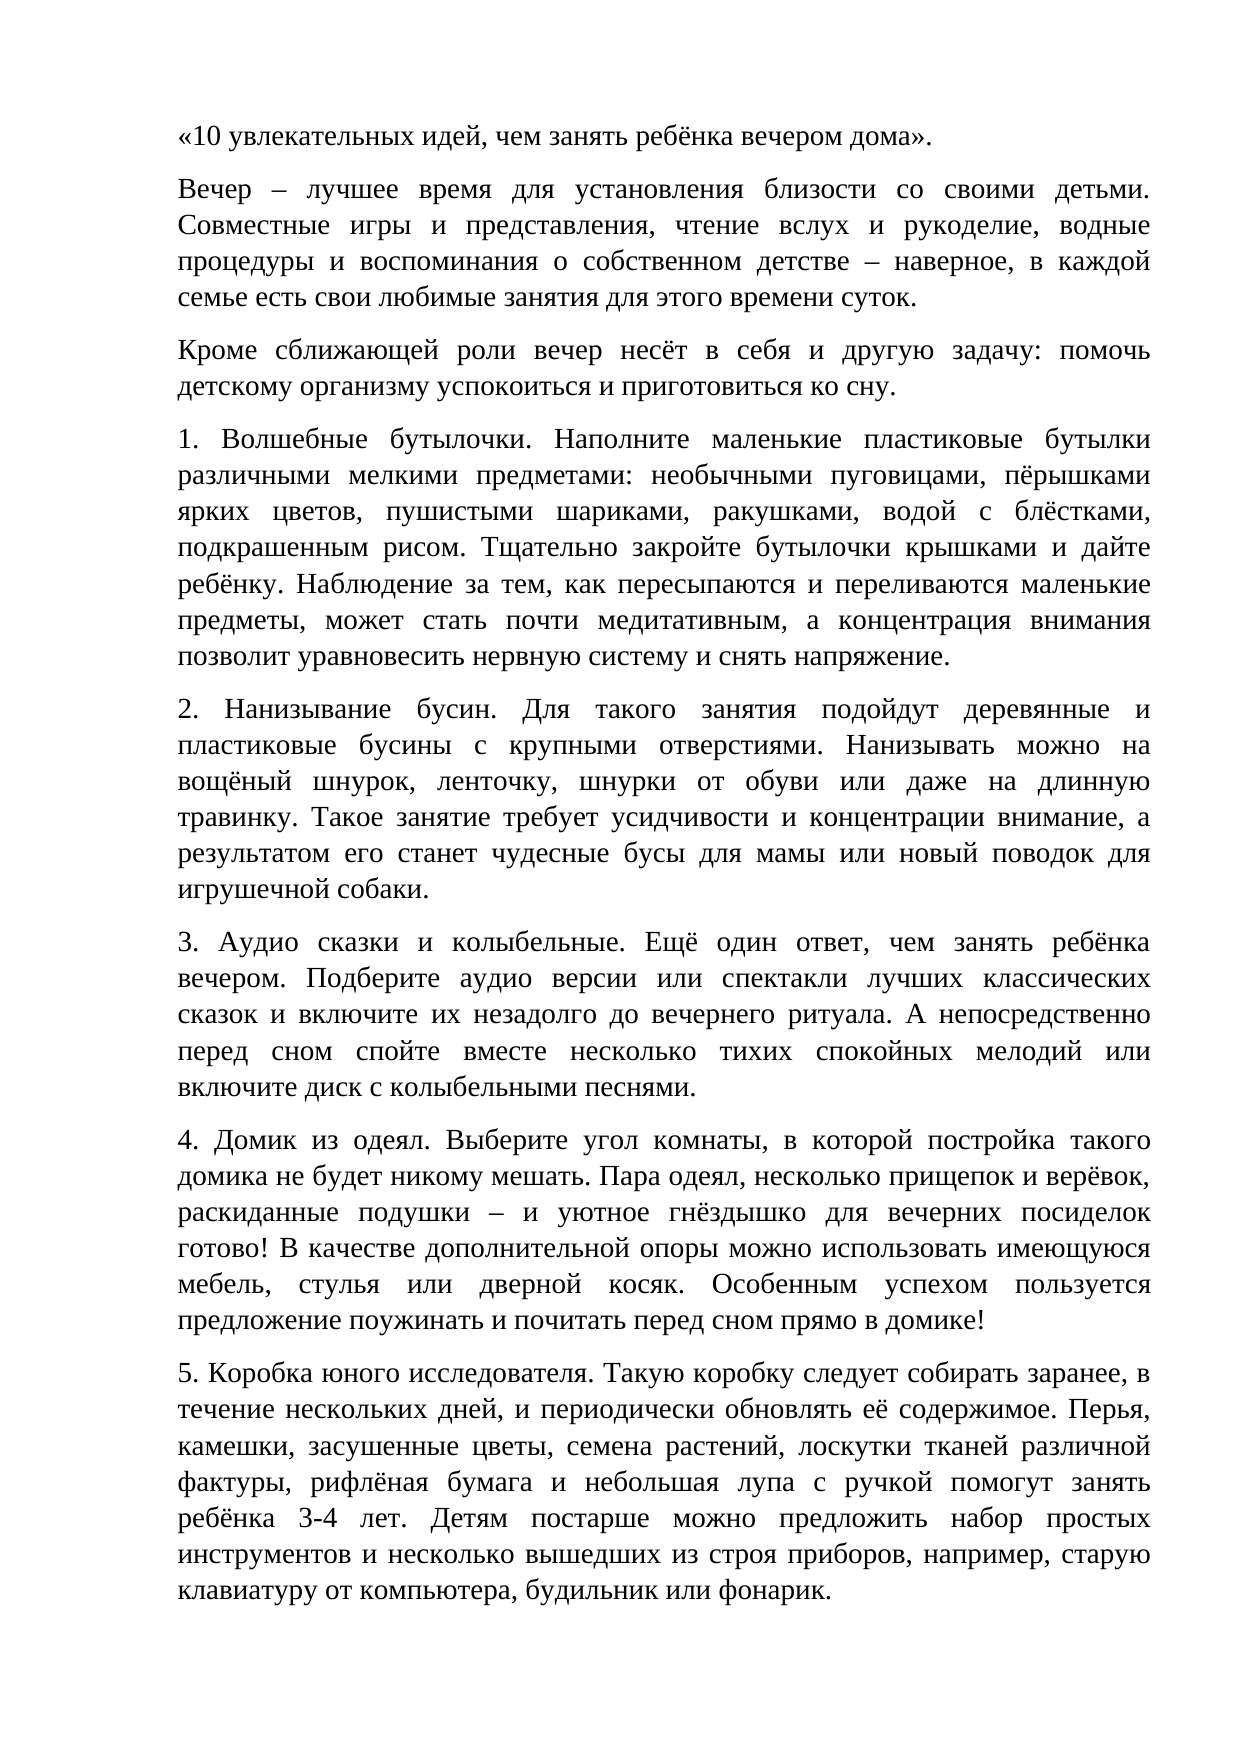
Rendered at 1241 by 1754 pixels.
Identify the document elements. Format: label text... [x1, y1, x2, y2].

text Вечер – лучшее время для установления близости со своими детьми. Совместные игры и представления, чтение вслух и рукоделие, водные процедуры и воспоминания о собственном детстве – наверное, в каждой семье есть свои любимые занятия для этого времени суток. [177, 171, 1152, 313]
text 2. Нанизывание бусин. Для такого занятия подойдут деревянные и пластиковые бусины с крупными отверстиями. Нанизывать можно на вощёный шнурок, ленточку, шнурки от обуви или даже на длинную травинку. Такое занятие требует усидчивости и концентрации внимание, а результатом его станет чудесные бусы для мамы или новый поводок для игрушечной собаки. [177, 691, 1152, 905]
text 5. Коробка юного исследователя. Такую коробку следует собирать заранее, в течение нескольких дней, и периодически обновлять её содержимое. Перья, камешки, засушенные цветы, семена растений, лоскутки тканей различной фактуры, рифлёная бумага и небольшая лупа с ручкой помогут занять ребёнка 3-4 лет. Детям постарше можно предложить набор простых инструментов и несколько вышедших из строя приборов, например, старую клавиатуру от компьютера, будильник или фонарик. [177, 1355, 1152, 1606]
text Кроме сближающей роли вечер несёт в себя и другую задачу: помочь детскому организму успокоиться и приготовиться ко сну. [177, 332, 1152, 402]
text «10 увлекательных идей, чем занять ребёнка вечером дома». [177, 118, 1152, 152]
text 1. Волшебные бутылочки. Наполните маленькие пластиковые бутылки различными мелкими предметами: необычными пуговицами, пёрышками ярких цветов, пушистыми шариками, ракушками, водой с блёстками, подкрашенным рисом. Тщательно закройте бутылочки крышками и дайте ребёнку. Наблюдение за тем, как пересыпаются и переливаются маленькие предметы, может стать почти медитативным, а концентрация внимания позволит уравновесить нервную систему и снять напряжение. [177, 421, 1152, 672]
text 3. Аудио сказки и колыбельные. Ещё один ответ, чем занять ребёнка вечером. Подберите аудио версии или спектакли лучших классических сказок и включите их незадолго до вечернего ритуала. А непосредственно перед сном спойте вместе несколько тихих спокойных мелодий или включите диск с колыбельными песнями. [177, 924, 1152, 1102]
text 4. Домик из одеял. Выберите угол комнаты, в которой постройка такого домика не будет никому мешать. Пара одеял, несколько прищепок и верёвок, раскиданные подушки – и уютное гнёздышко для вечерних посиделок готово! В качестве дополнительной опоры можно использовать имеющуюся мебель, стулья или дверной косяк. Особенным успехом пользуется предложение поужинать и почитать перед сном прямо в домике! [177, 1122, 1152, 1336]
